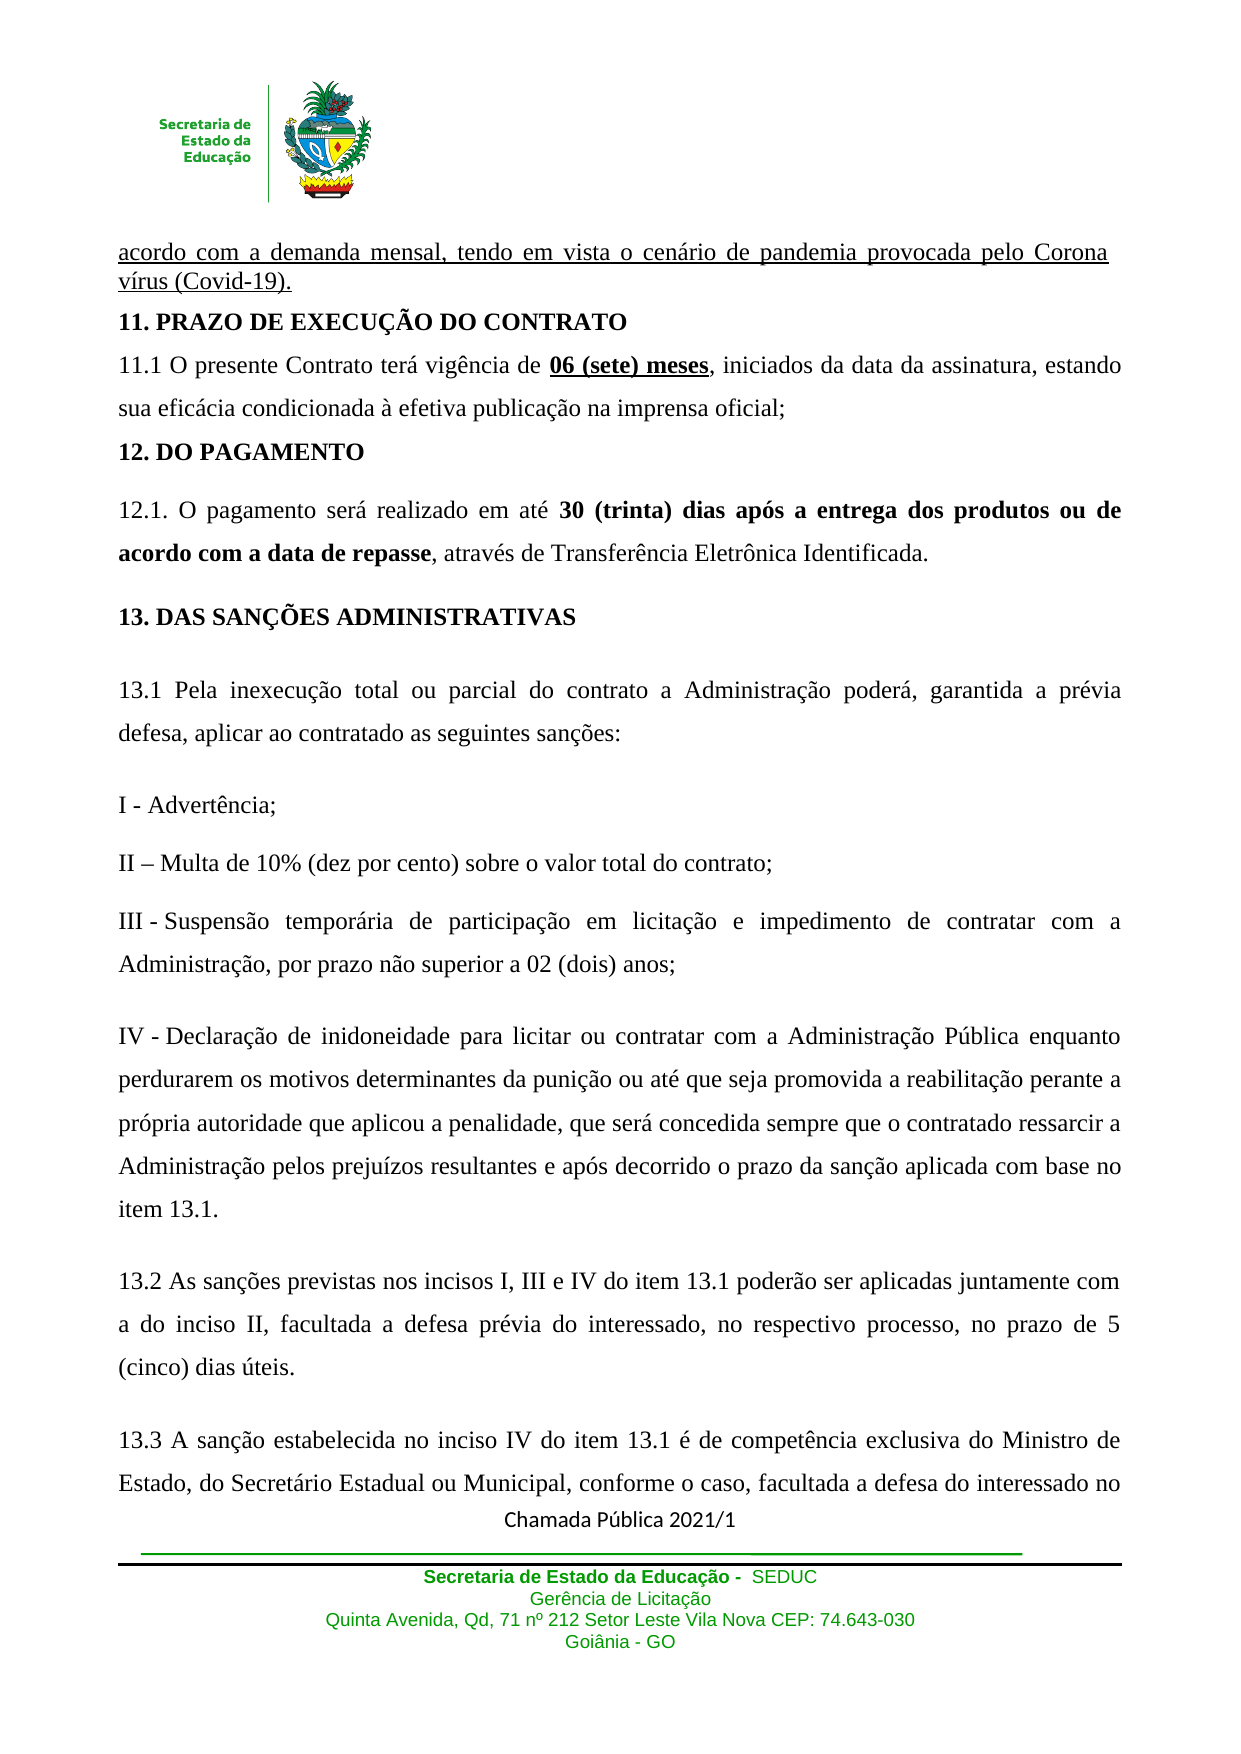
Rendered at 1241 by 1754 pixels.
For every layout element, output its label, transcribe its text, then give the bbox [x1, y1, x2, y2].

picture [118, 73, 412, 210]
text 13.1 Pela inexecução total ou parcial do contrato a Administração poderá, garantida a prévia defesa, aplicar ao contratado as seguintes sanções: [118, 675, 1122, 747]
text 11. PRAZO DE EXECUÇÃO DO CONTRATO [118, 307, 1122, 336]
text 13. DAS SANÇÕES ADMINISTRATIVAS [118, 602, 1122, 631]
text 12. DO PAGAMENTO [118, 437, 1122, 465]
text 11.1 O presente Contrato terá vigência de 06 (sete) meses, iniciados da data da assinatura, estando sua eficácia condicionada à efetiva publicação na imprensa oficial; [118, 350, 1122, 422]
text 13.2 As sanções previstas nos incisos I, III e IV do item 13.1 poderão ser aplicadas juntamente com a do inciso II, facultada a defesa prévia do interessado, no respectivo processo, no prazo de 5 (cinco) dias úteis. [118, 1266, 1122, 1381]
text III - Suspensão temporária de participação em licitação e impedimento de contratar com a Administração, por prazo não superior a 02 (dois) anos; [118, 906, 1122, 978]
text IV - Declaração de inidoneidade para licitar ou contratar com a Administração Pública enquanto perdurarem os motivos determinantes da punição ou até que seja promovida a reabilitação perante a própria autoridade que aplicou a penalidade, que será concedida sempre que o contratado ressarcir a Administração pelos prejuízos resultantes e após decorrido o prazo da sanção aplicada com base no item 13.1. [118, 1021, 1122, 1223]
text II – Multa de 10% (dez por cento) sobre o valor total do contrato; [118, 848, 1122, 877]
text 12.1. O pagamento será realizado em até 30 (trinta) dias após a entrega dos produtos ou de acordo com a data de repasse, através de Transferência Eletrônica Identificada. [118, 495, 1122, 567]
text I - Advertência; [118, 790, 1122, 819]
